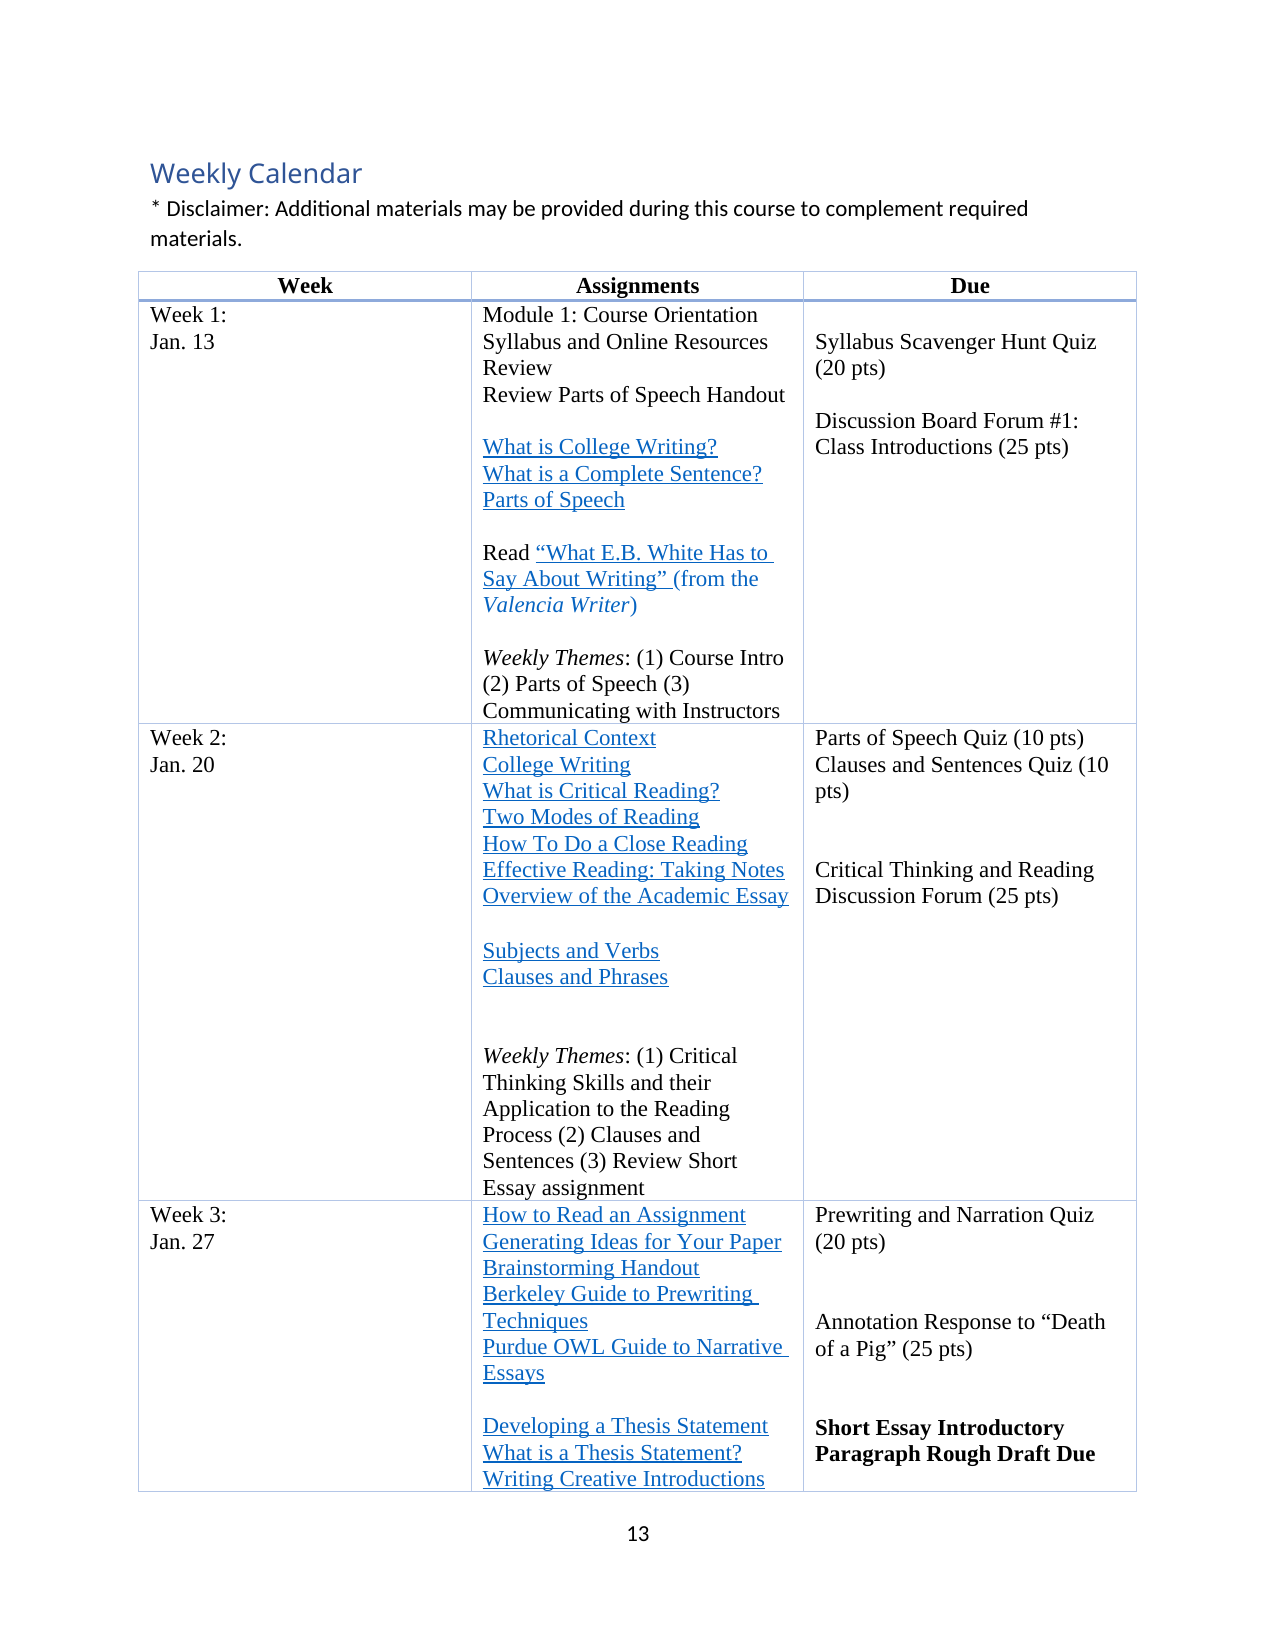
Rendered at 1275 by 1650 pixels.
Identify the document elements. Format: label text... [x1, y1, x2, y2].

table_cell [804, 1201, 1136, 1491]
text * Disclaimer: Additional materials may be provided during this course to complement required materials. [150, 194, 1125, 252]
table_header Week [139, 272, 471, 298]
table_cell Week 3: Jan. 27 [139, 1201, 471, 1491]
table_cell Module 1: Course Orientation Syllabus and Online Resources Review Review Parts of Speech Handout What is College Writing? What is a Complete Sentence? Parts of Speech Read “What E.B. White Has to Say About Writing” (from the Valencia Writer) Weekly Themes: (1) Course Intro (2) Parts of Speech (3) Communicating with Instructors [472, 302, 803, 723]
table_cell Rhetorical Context College Writing What is Critical Reading? Two Modes of Reading How To Do a Close Reading Effective Reading: Taking Notes Overview of the Academic Essay Subjects and Verbs Clauses and Phrases Weekly Themes: (1) Critical Thinking Skills and their Application to the Reading Process (2) Clauses and Sentences (3) Review Short Essay assignment [472, 724, 803, 1200]
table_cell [472, 1201, 803, 1491]
table_cell Week 1: Jan. 13 [139, 302, 471, 723]
table_cell Syllabus Scavenger Hunt Quiz (20 pts) Discussion Board Forum #1: Class Introductions (25 pts) [804, 302, 1136, 723]
table_cell Parts of Speech Quiz (10 pts) Clauses and Sentences Quiz (10 pts) Critical Thinking and Reading Discussion Forum (25 pts) [804, 724, 1136, 1200]
table_header Assignments [472, 272, 803, 298]
subtitle Weekly Calendar [150, 154, 1125, 191]
table_header Due [804, 272, 1136, 298]
table_cell Week 2: Jan. 20 [139, 724, 471, 1200]
